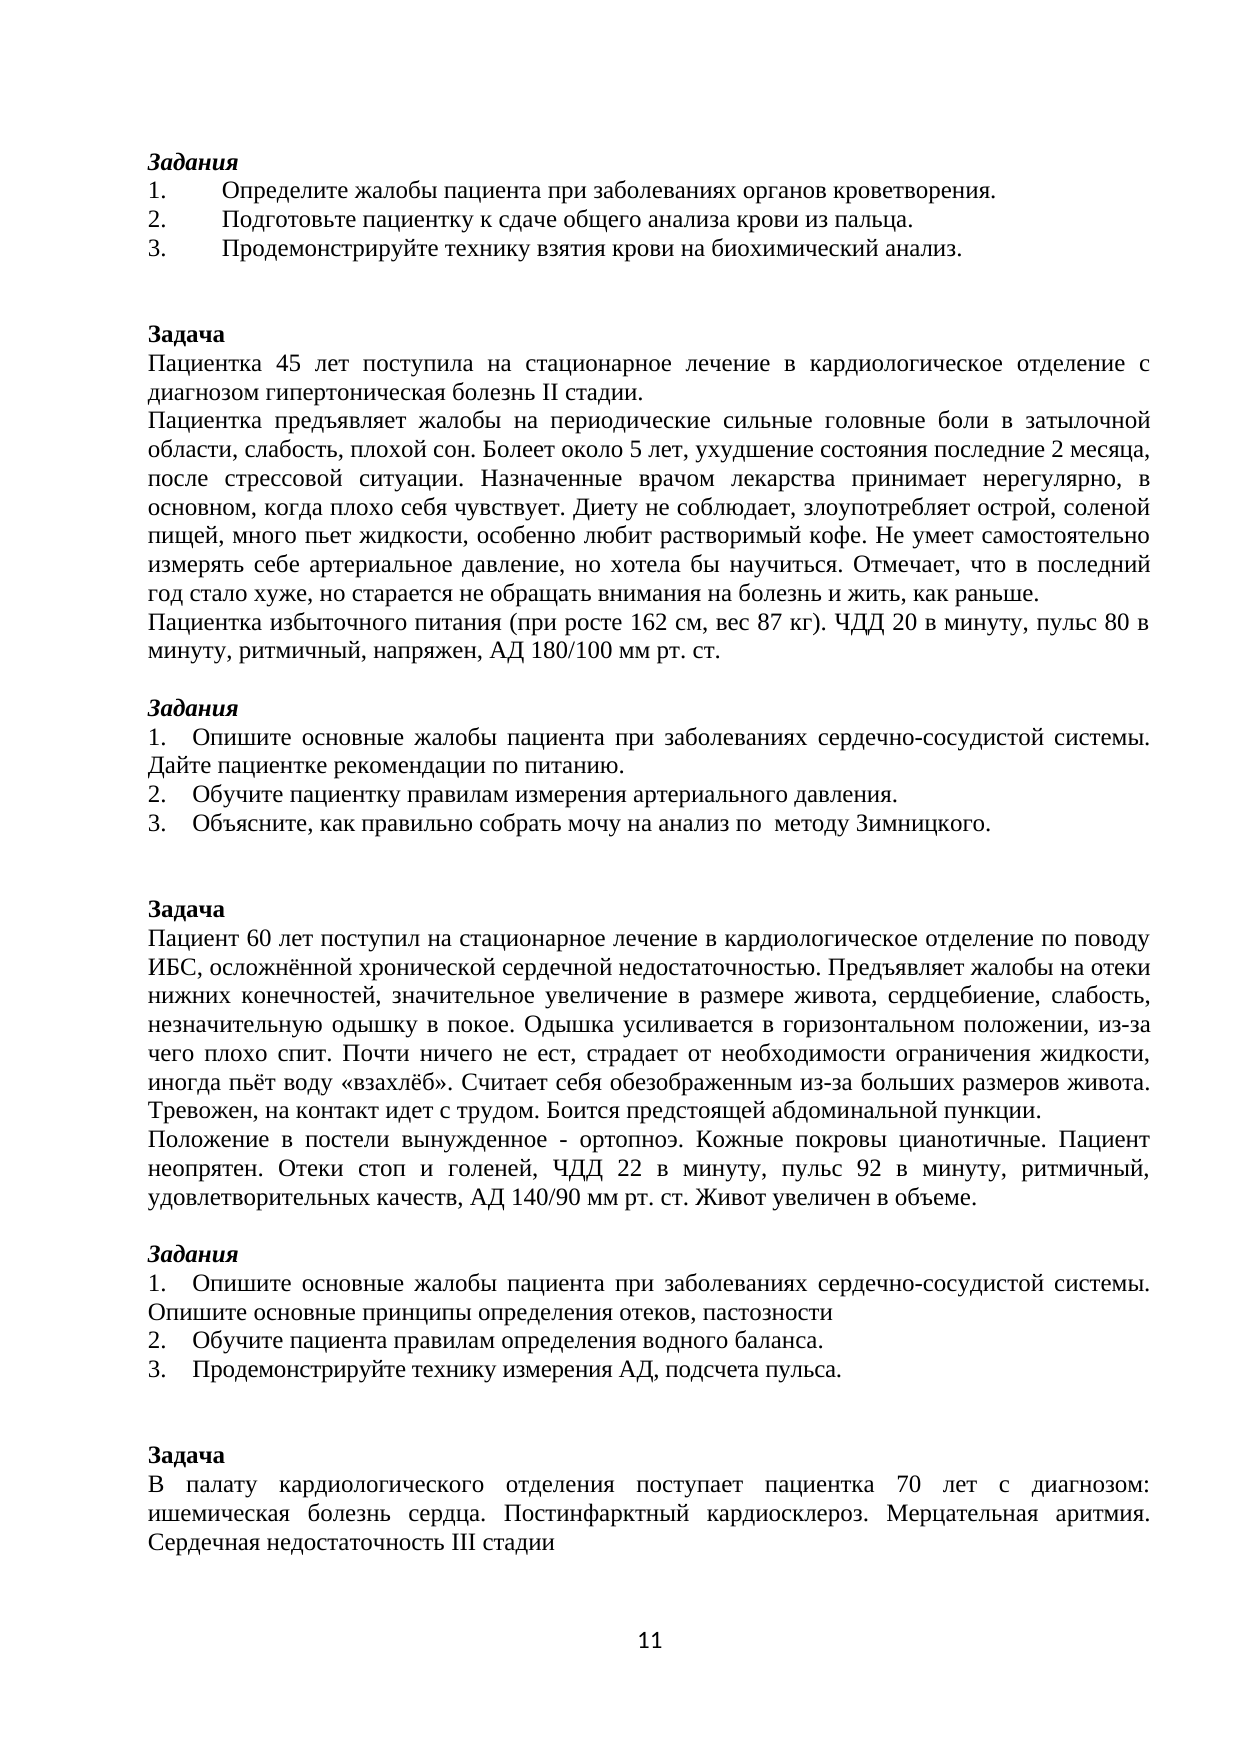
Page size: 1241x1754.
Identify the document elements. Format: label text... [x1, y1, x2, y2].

list Обучите пациента правилам определения водного баланса. [148, 1326, 1152, 1354]
list Объясните, как правильно собрать мочу на анализ по методу Зимницкого. [148, 808, 1152, 837]
text Пациентка 45 лет поступила на стационарное лечение в кардиологическое отделение с диагнозом гипертоническая болезнь II стадии. [148, 348, 1152, 406]
list Продемонстрируйте технику взятия крови на биохимический анализ. [148, 233, 1152, 262]
text Положение в постели вынужденное - ортопноэ. Кожные покровы цианотичные. Пациент неопрятен. Отеки стоп и голеней, ЧДД 22 в минуту, пульс 92 в минуту, ритмичный, удовлетворительных качеств, АД 140/90 мм рт. ст. Живот увеличен в объеме. [148, 1124, 1152, 1211]
text Пациентка предъявляет жалобы на периодические сильные головные боли в затылочной области, слабость, плохой сон. Болеет около 5 лет, ухудшение состояния последние 2 месяца, после стрессовой ситуации. Назначенные врачом лекарства принимает нерегулярно, в основном, когда плохо себя чувствует. Диету не соблюдает, злоупотребляет острой, соленой пищей, много пьет жидкости, особенно любит растворимый кофе. Не умеет самостоятельно измерять себе артериальное давление, но хотела бы научиться. Отмечает, что в последний год стало хуже, но старается не обращать внимания на болезнь и жить, как раньше. [148, 406, 1152, 607]
text Пациент 60 лет поступил на стационарное лечение в кардиологическое отделение по поводу ИБС, осложнённой хронической сердечной недостаточностью. Предъявляет жалобы на отеки нижних конечностей, значительное увеличение в размере живота, сердцебиение, слабость, незначительную одышку в покое. Одышка усиливается в горизонтальном положении, из-за чего плохо спит. Почти ничего не ест, страдает от необходимости ограничения жидкости, иногда пьёт воду «взахлёб». Считает себя обезображенным из-за больших размеров живота. Тревожен, на контакт идет с трудом. Боится предстоящей абдоминальной пункции. [148, 923, 1152, 1124]
text Задания [148, 147, 1152, 176]
list Обучите пациентку правилам измерения артериального давления. [148, 779, 1152, 808]
list Опишите основные жалобы пациента при заболеваниях сердечно-сосудистой системы. Опишите основные принципы определения отеков, пастозности [148, 1268, 1152, 1326]
text В палату кардиологического отделения поступает пациентка 70 лет с диагнозом: ишемическая болезнь сердца. Постинфарктный кардиосклероз. Мерцательная аритмия. Сердечная недостаточность III стадии [148, 1469, 1152, 1556]
text Задания [148, 1239, 1152, 1268]
text Задача [148, 1441, 1152, 1469]
text Задания [148, 693, 1152, 722]
list Опишите основные жалобы пациента при заболеваниях сердечно-сосудистой системы. Дайте пациентке рекомендации по питанию. [148, 722, 1152, 779]
list Определите жалобы пациента при заболеваниях органов кроветворения. [148, 176, 1152, 204]
list Продемонстрируйте технику измерения АД, подсчета пульса. [148, 1354, 1152, 1383]
list Подготовьте пациентку к сдаче общего анализа крови из пальца. [148, 204, 1152, 233]
text Задача [148, 319, 1152, 348]
text Задача [148, 894, 1152, 923]
text Пациентка избыточного питания (при росте 162 см, вес 87 кг). ЧДД 20 в минуту, пульс 80 в минуту, ритмичный, напряжен, АД 180/100 мм рт. ст. [148, 607, 1152, 664]
